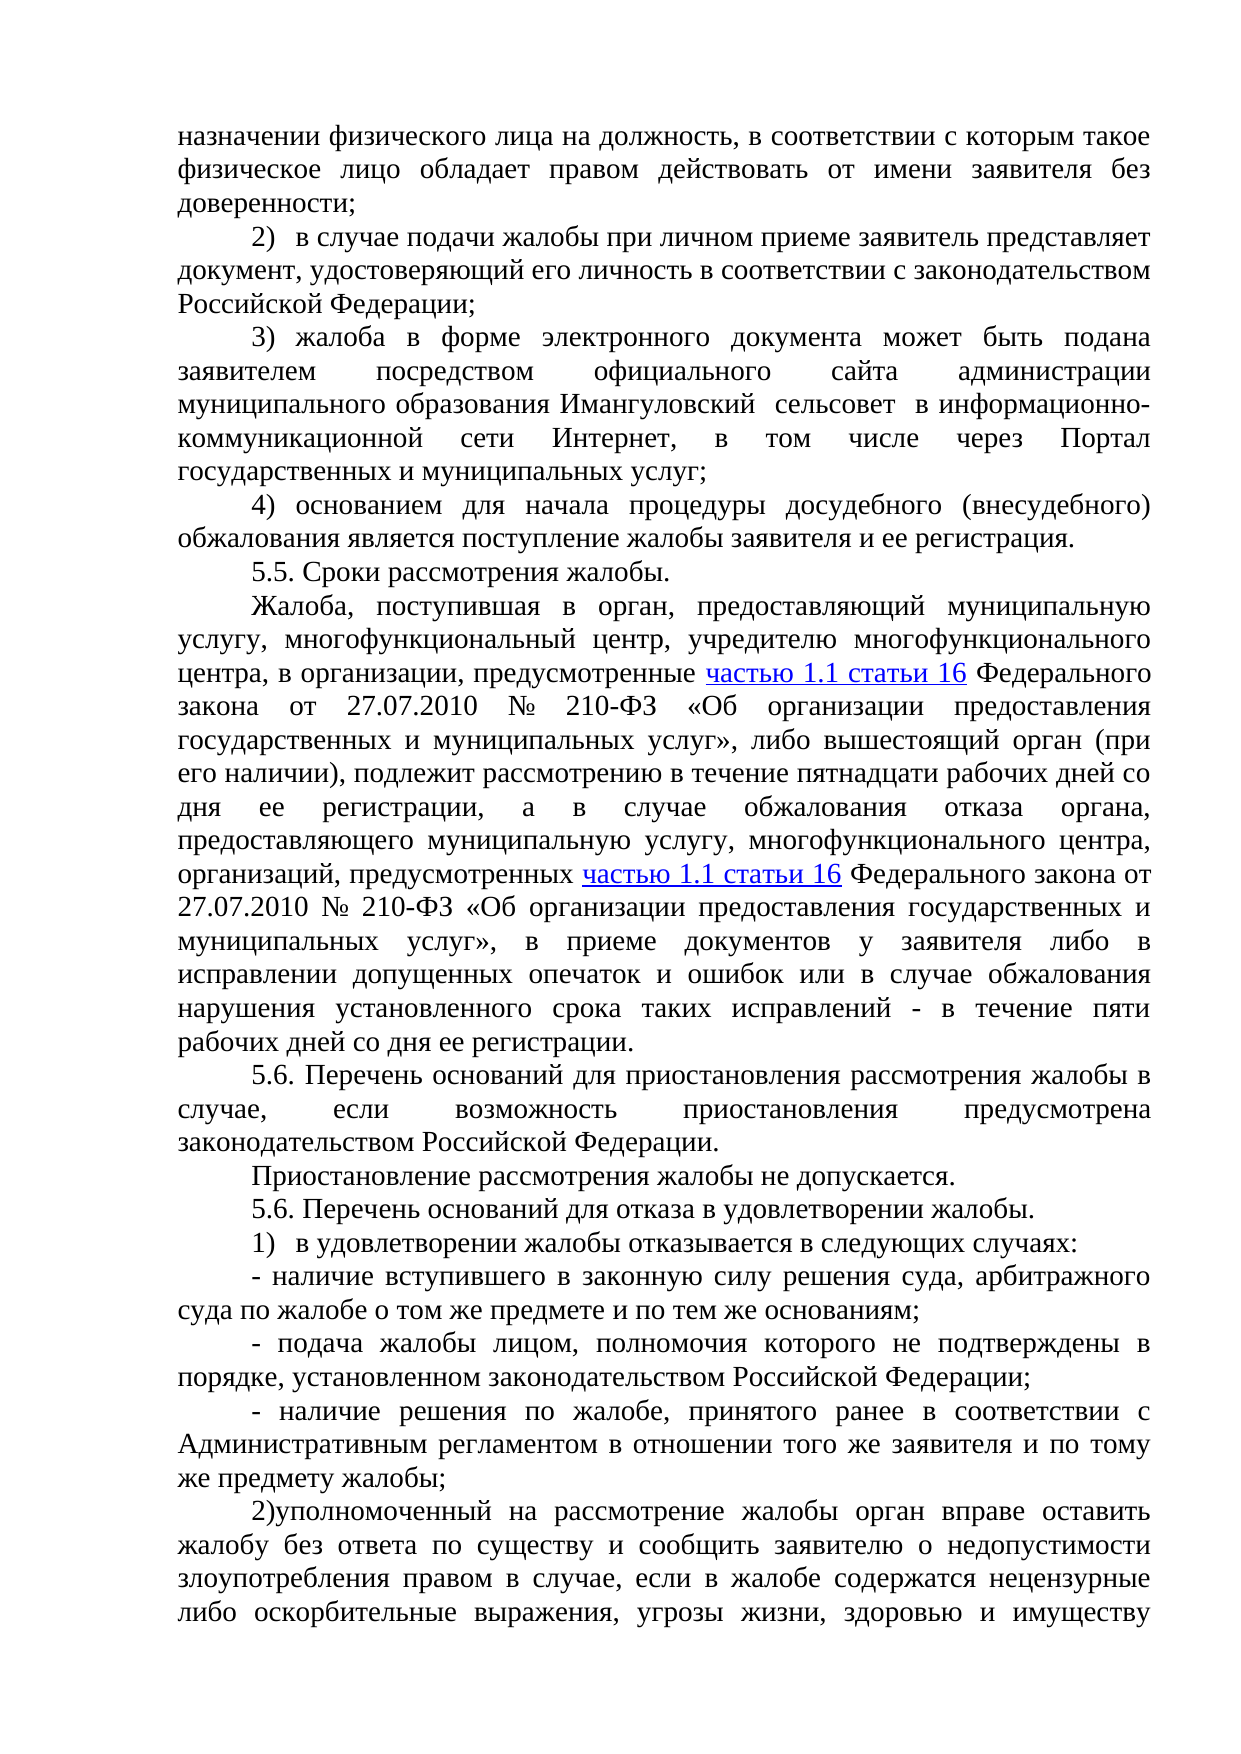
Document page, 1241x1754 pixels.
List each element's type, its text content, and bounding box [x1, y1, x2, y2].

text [177, 118, 1152, 219]
list основанием для начала процедуры досудебного (внесудебного) обжалования является поступление жалобы заявителя и ее регистрация. [177, 487, 1152, 554]
text - наличие вступившего в законную силу решения суда, арбитражного суда по жалобе о том же предмете и по тем же основаниям; [177, 1258, 1152, 1326]
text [177, 1493, 1152, 1627]
text - наличие решения по жалобе, принятого ранее в соответствии с Административным регламентом в отношении того же заявителя и по тому же предмету жалобы; [177, 1393, 1152, 1493]
text 5.6. Перечень оснований для приостановления рассмотрения жалобы в случае, если возможность приостановления предусмотрена законодательством Российской Федерации. [177, 1057, 1152, 1158]
text Жалоба, поступившая в орган, предоставляющий муниципальную услугу, многофункциональный центр, учредителю многофункционального центра, в организации, предусмотренные частью 1.1 статьи 16 Федерального закона от 27.07.2010 № 210-ФЗ «Об организации предоставления государственных и муниципальных услуг», либо вышестоящий орган (при его наличии), подлежит рассмотрению в течение пятнадцати рабочих дней со дня ее регистрации, а в случае обжалования отказа органа, предоставляющего муниципальную услугу, многофункционального центра, организаций, предусмотренных частью 1.1 статьи 16 Федерального закона от 27.07.2010 № 210-ФЗ «Об организации предоставления государственных и муниципальных услуг», в приеме документов у заявителя либо в исправлении допущенных опечаток и ошибок или в случае обжалования нарушения установленного срока таких исправлений - в течение пяти рабочих дней со дня ее регистрации. [177, 588, 1152, 1057]
text - подача жалобы лицом, полномочия которого не подтверждены в порядке, установленном законодательством Российской Федерации; [177, 1326, 1152, 1393]
text Приостановление рассмотрения жалобы не допускается. [177, 1158, 1152, 1191]
list в удовлетворении жалобы отказывается в следующих случаях: [177, 1225, 1152, 1258]
list жалоба в форме электронного документа может быть подана заявителем посредством официального сайта администрации муниципального образования Имангуловский сельсовет в информационно-коммуникационной сети Интернет, в том числе через Портал государственных и муниципальных услуг; [177, 319, 1152, 487]
text 5.5. Сроки рассмотрения жалобы. [177, 554, 1152, 588]
text 5.6. Перечень оснований для отказа в удовлетворении жалобы. [177, 1191, 1152, 1225]
list в случае подачи жалобы при личном приеме заявитель представляет документ, удостоверяющий его личность в соответствии с законодательством Российской Федерации; [177, 219, 1152, 319]
